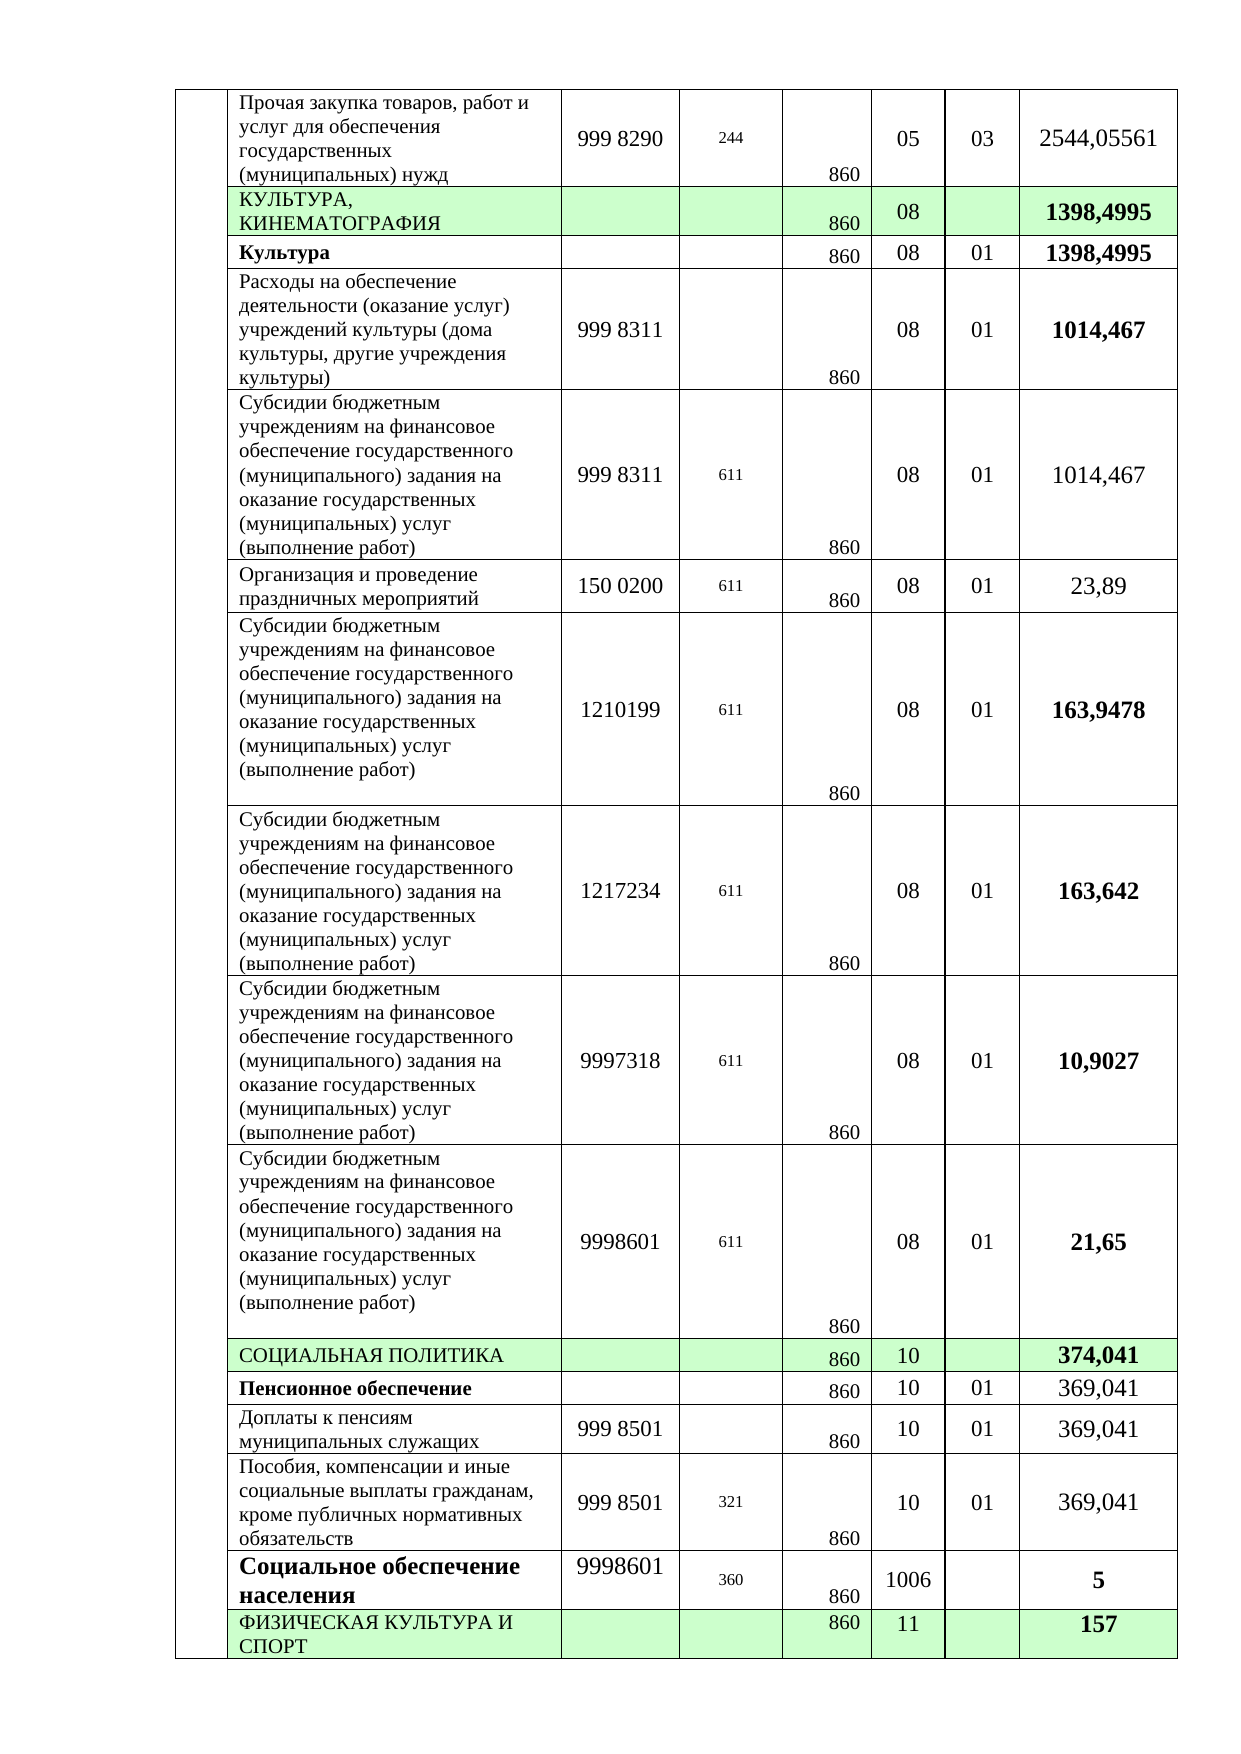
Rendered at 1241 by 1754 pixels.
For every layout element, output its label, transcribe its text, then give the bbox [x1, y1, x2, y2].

table_cell 01 [946, 236, 1019, 268]
table_cell 03 [946, 90, 1019, 186]
table_cell Субсидии бюджетным учреждениям на финансовое обеспечение государственного (муниципального) задания на оказание государственных (муниципальных) услуг (выполнение работ) [228, 806, 561, 975]
table_cell 01 [946, 976, 1019, 1144]
table_cell 9997318 [562, 976, 679, 1144]
table_cell 611 [680, 613, 782, 805]
table_cell Расходы на обеспечение деятельности (оказание услуг) учреждений культуры (дома культуры, другие учреждения культуры) [228, 269, 561, 389]
table_cell 01 [946, 613, 1019, 805]
table_cell 369,041 [1020, 1372, 1177, 1403]
table_cell 369,041 [1020, 1405, 1177, 1453]
table_cell 11 [872, 1610, 944, 1658]
table_cell Субсидии бюджетным учреждениям на финансовое обеспечение государственного (муниципального) задания на оказание государственных (муниципальных) услуг (выполнение работ) [228, 390, 561, 559]
table_cell 08 [872, 806, 944, 975]
table_cell 360 [680, 1551, 782, 1608]
table_cell 244 [680, 90, 782, 186]
table_cell [680, 187, 782, 235]
table_cell 10 [872, 1454, 944, 1550]
table_cell 999 8501 [562, 1454, 679, 1550]
table_cell Пенсионное обеспечение [228, 1372, 561, 1403]
table_cell [562, 187, 679, 235]
table_cell 08 [872, 976, 944, 1144]
table_cell 10,9027 [1020, 976, 1177, 1144]
table_cell 611 [680, 806, 782, 975]
table_cell 08 [872, 390, 944, 559]
table_cell [946, 1551, 1019, 1608]
table_cell 08 [872, 269, 944, 389]
table_cell 21,65 [1020, 1145, 1177, 1338]
table_cell СОЦИАЛЬНАЯ ПОЛИТИКА [228, 1339, 561, 1371]
table_cell 163,642 [1020, 806, 1177, 975]
table_cell 860 [783, 1339, 871, 1371]
table_cell Субсидии бюджетным учреждениям на финансовое обеспечение государственного (муниципального) задания на оказание государственных (муниципальных) услуг (выполнение работ) [228, 1145, 561, 1338]
table_cell ФИЗИЧЕСКАЯ КУЛЬТУРА И СПОРТ [228, 1610, 561, 1658]
table_cell 08 [872, 613, 944, 805]
table_cell 05 [872, 90, 944, 186]
table_cell 369,041 [1020, 1454, 1177, 1550]
table_cell 2544,05561 [1020, 90, 1177, 186]
table_cell Социальное обеспечение населения [228, 1551, 561, 1608]
table_cell Субсидии бюджетным учреждениям на финансовое обеспечение государственного (муниципального) задания на оказание государственных (муниципальных) услуг (выполнение работ) [228, 613, 561, 805]
table_cell 321 [680, 1454, 782, 1550]
table_cell [680, 269, 782, 389]
table_cell 10 [872, 1405, 944, 1453]
table_cell 10 [872, 1372, 944, 1403]
table_cell 860 [783, 613, 871, 805]
table_cell 08 [872, 236, 944, 268]
table_cell 01 [946, 269, 1019, 389]
table_cell 1398,4995 [1020, 236, 1177, 268]
table_cell 860 [783, 390, 871, 559]
table_cell 08 [872, 1145, 944, 1338]
table_cell 9998601 [562, 1551, 679, 1608]
table_cell [562, 1610, 679, 1658]
table_cell 08 [872, 560, 944, 612]
table_cell [946, 1339, 1019, 1371]
table_cell Пособия, компенсации и иные социальные выплаты гражданам, кроме публичных нормативных обязательств [228, 1454, 561, 1550]
table_cell 1014,467 [1020, 390, 1177, 559]
table_cell 9998601 [562, 1145, 679, 1338]
table_cell [680, 1372, 782, 1403]
table_cell 1217234 [562, 806, 679, 975]
table_cell 860 [783, 806, 871, 975]
table_cell 150 0200 [562, 560, 679, 612]
table_cell 5 [1020, 1551, 1177, 1608]
table_cell 01 [946, 390, 1019, 559]
table_cell 1014,467 [1020, 269, 1177, 389]
table_cell 08 [872, 187, 944, 235]
table_cell 01 [946, 806, 1019, 975]
table_cell 999 8311 [562, 390, 679, 559]
table_cell 157 [1020, 1610, 1177, 1658]
table_cell 01 [946, 1145, 1019, 1338]
table_cell [562, 1372, 679, 1403]
table_cell 860 [783, 90, 871, 186]
table_cell 860 [783, 236, 871, 268]
table_cell 860 [783, 187, 871, 235]
table_cell 860 [783, 1551, 871, 1608]
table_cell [228, 90, 561, 186]
table_cell [680, 1610, 782, 1658]
table_cell 860 [783, 269, 871, 389]
table_cell Культура [228, 236, 561, 268]
table_cell 860 [783, 1405, 871, 1453]
table_cell 999 8501 [562, 1405, 679, 1453]
table_cell [946, 187, 1019, 235]
table_cell 163,9478 [1020, 613, 1177, 805]
table_cell 860 [783, 1145, 871, 1338]
table_cell 01 [946, 1454, 1019, 1550]
table_cell 1398,4995 [1020, 187, 1177, 235]
table_cell 1006 [872, 1551, 944, 1608]
table_cell Организация и проведение праздничных мероприятий [228, 560, 561, 612]
table_cell [562, 236, 679, 268]
table_cell [946, 1610, 1019, 1658]
table_cell [680, 236, 782, 268]
table_cell 999 8290 [562, 90, 679, 186]
table_cell 611 [680, 976, 782, 1144]
table_cell КУЛЬТУРА, КИНЕМАТОГРАФИЯ [228, 187, 561, 235]
table_cell 860 [783, 976, 871, 1144]
table_cell 01 [946, 1405, 1019, 1453]
table_cell 1210199 [562, 613, 679, 805]
table_cell 860 [783, 1454, 871, 1550]
table_cell 01 [946, 560, 1019, 612]
table_cell [680, 1339, 782, 1371]
table_cell [680, 1405, 782, 1453]
table_cell 23,89 [1020, 560, 1177, 612]
table_cell 374,041 [1020, 1339, 1177, 1371]
table_cell Доплаты к пенсиям муниципальных служащих [228, 1405, 561, 1453]
table_cell 10 [872, 1339, 944, 1371]
table_cell 01 [946, 1372, 1019, 1403]
table_cell 611 [680, 560, 782, 612]
table_cell [562, 1339, 679, 1371]
table_cell Субсидии бюджетным учреждениям на финансовое обеспечение государственного (муниципального) задания на оказание государственных (муниципальных) услуг (выполнение работ) [228, 976, 561, 1144]
table_cell 611 [680, 1145, 782, 1338]
table_cell 999 8311 [562, 269, 679, 389]
table_cell 860 [783, 560, 871, 612]
table_cell 860 [783, 1610, 871, 1658]
table_cell 611 [680, 390, 782, 559]
table_cell 860 [783, 1372, 871, 1403]
